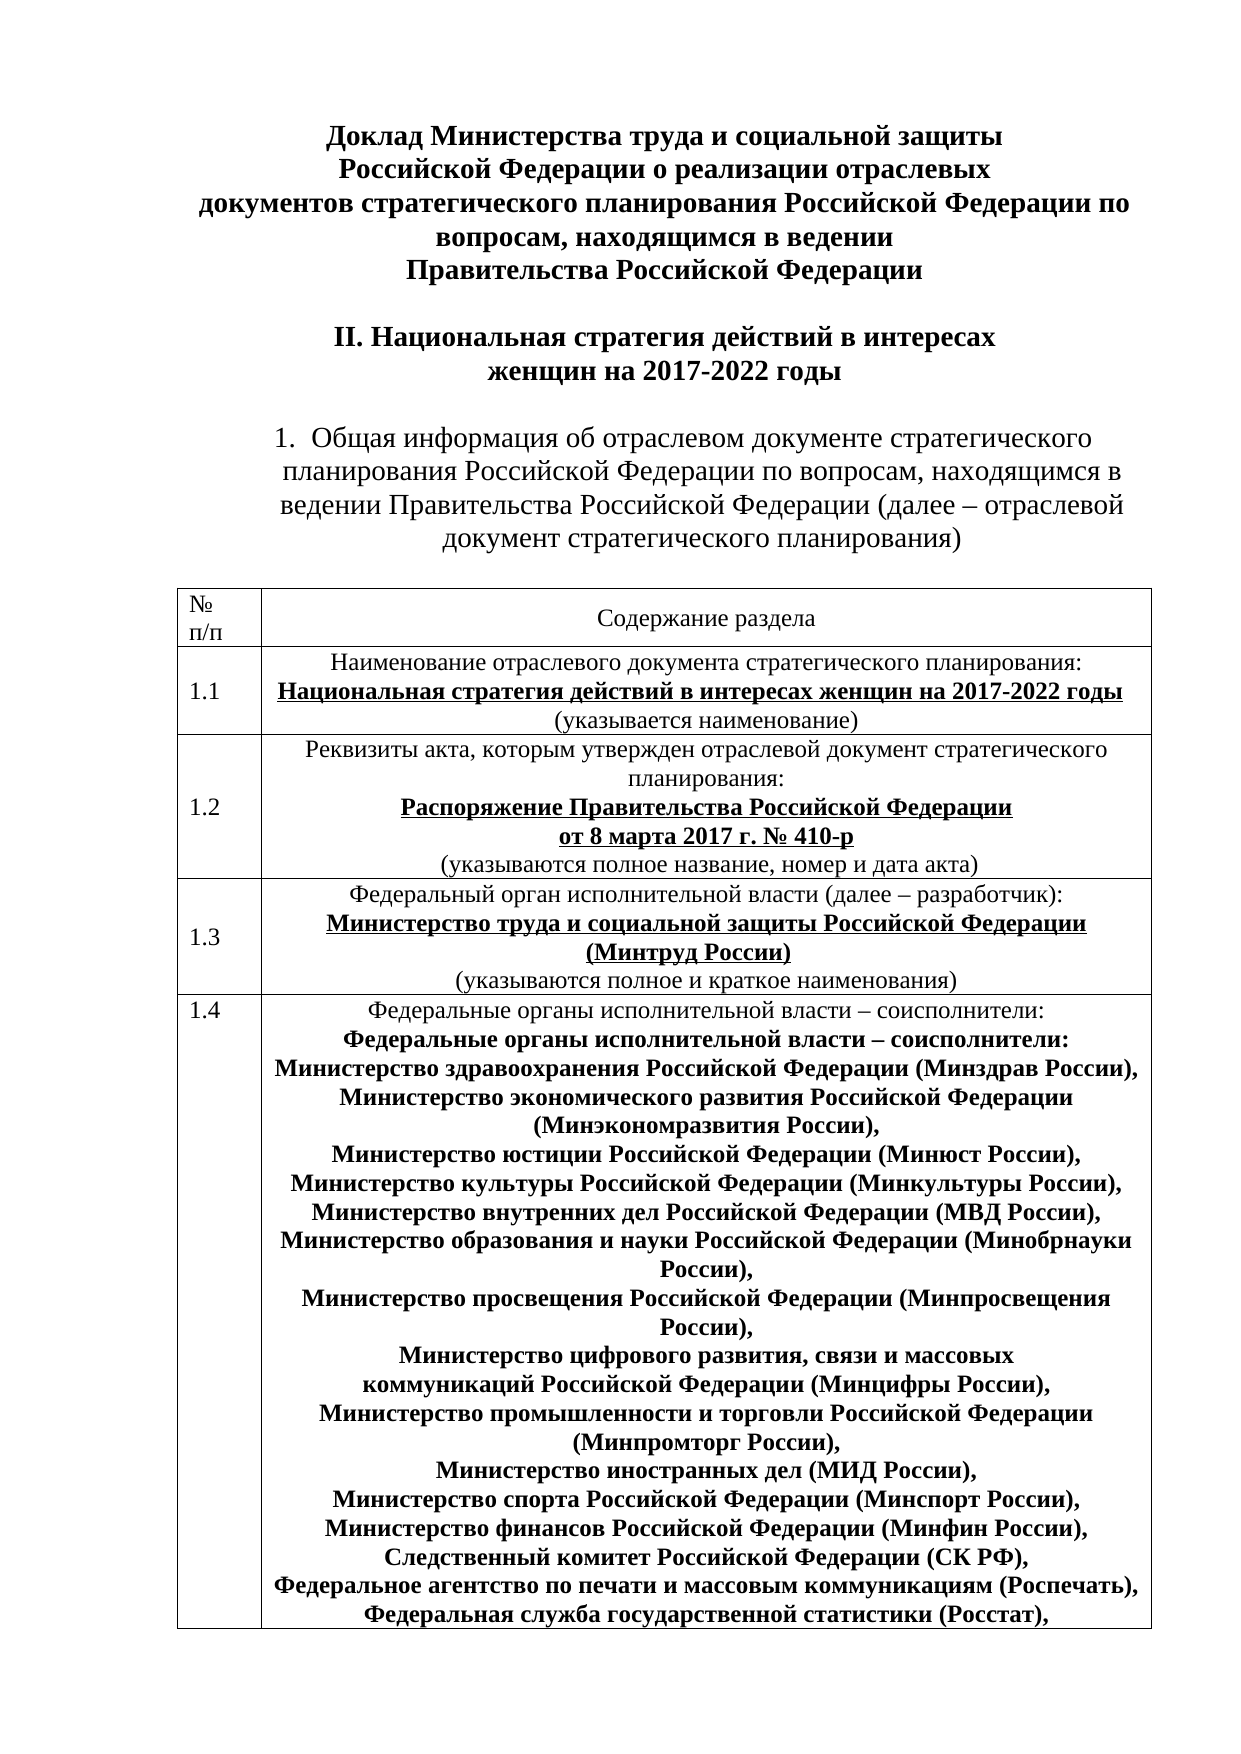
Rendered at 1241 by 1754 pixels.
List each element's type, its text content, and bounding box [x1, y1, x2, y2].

list Доклад Министерства труда и социальной защиты [177, 118, 1152, 152]
table_cell 1.4 [178, 995, 261, 1628]
list Общая информация об отраслевом документе стратегического планирования Российской Федерации по вопросам, находящимся в ведении Правительства Российской Федерации (далее – отраслевой документ стратегического планирования) [215, 420, 1152, 554]
table_cell Федеральный орган исполнительной власти (далее – разработчик): Министерство труда и социальной защиты Российской Федерации (Минтруд России)1М (указываются полное и краткое наименования) [262, 879, 1151, 994]
table_header № п/п [178, 589, 261, 646]
list II. Национальная стратегия действий в интересах [177, 319, 1152, 353]
list женщин на 2017-2022 годы [177, 353, 1152, 386]
table_header Содержание раздела [262, 589, 1151, 646]
table_cell 1.3 [178, 879, 261, 994]
table_cell 1.2 [178, 735, 261, 878]
list Российской Федерации о реализации отраслевых [177, 152, 1152, 185]
table_cell 1.1 [178, 647, 261, 733]
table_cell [262, 995, 1151, 1628]
table_cell Наименование отраслевого документа стратегического планирования: Национальная стратегия действий в интересах женщин на 2017-2022 годы1 (указывается наименование) [262, 647, 1151, 733]
table_cell Реквизиты акта, которым утвержден отраслевой документ стратегического планирования: Распоряжение Правительства Российской Федерации от 8 марта 2017 г. № 410-р (указываются полное название, номер и дата акта) [262, 735, 1151, 878]
list документов стратегического планирования Российской Федерации по вопросам, находящимся в ведении [177, 185, 1152, 252]
list Правительства Российской Федерации [177, 252, 1152, 286]
